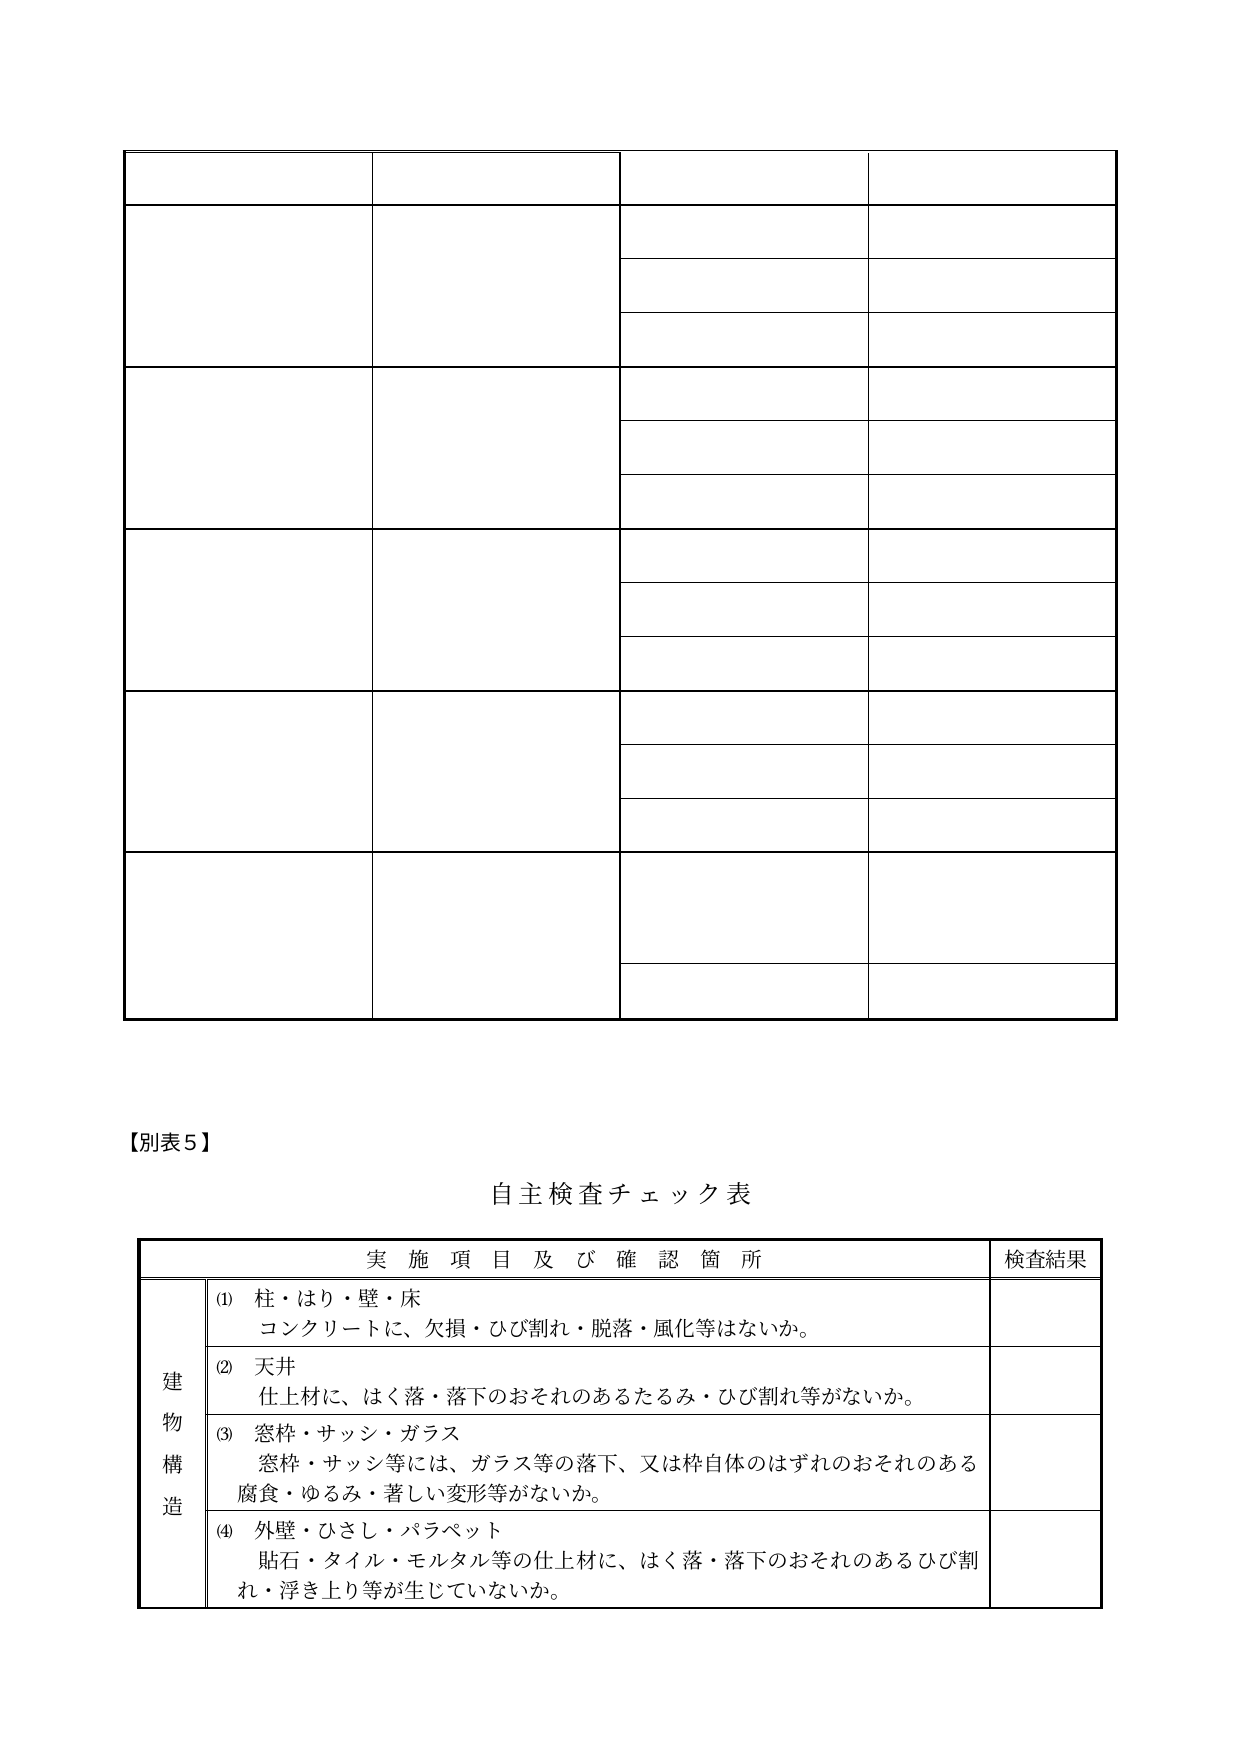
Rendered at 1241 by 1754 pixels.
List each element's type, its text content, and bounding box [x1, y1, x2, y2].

table_cell [869, 475, 1115, 528]
table_cell [621, 421, 868, 474]
table_cell [373, 853, 619, 1018]
table_cell [991, 1511, 1100, 1607]
text 【別表５】 [118, 1124, 1122, 1159]
table_cell [373, 206, 619, 366]
table_cell [373, 368, 619, 528]
table_cell [373, 530, 619, 690]
table_cell [621, 259, 868, 312]
table_cell [869, 530, 1115, 582]
table_cell [621, 475, 868, 528]
table_cell [869, 692, 1115, 744]
table_cell [621, 313, 868, 366]
table_cell [621, 799, 868, 851]
table_cell [126, 692, 372, 851]
table_cell ⑷ 外壁・ひさし・パラペット 貼石・タイル・モルタル等の仕上材に、はく落・落下のおそれのあるひび割れ・浮き上り等が生じていないか。 [208, 1511, 989, 1607]
table_cell [991, 1415, 1100, 1510]
table_cell [126, 368, 372, 528]
table_cell [991, 1280, 1100, 1346]
table_cell [620, 151, 868, 204]
table_cell ⑶ 窓枠・サッシ・ガラス 窓枠・サッシ等には、ガラス等の落下、又は枠自体のはずれのおそれのある腐食・ゆるみ・著しい変形等がないか。 [208, 1415, 989, 1510]
table_cell [869, 313, 1115, 366]
table_cell ⑵ 天井 仕上材に、はく落・落下のおそれのあるたるみ・ひび割れ等がないか。 [208, 1347, 989, 1413]
table_cell [869, 964, 1115, 1018]
table_cell [991, 1347, 1100, 1413]
table_cell [869, 745, 1115, 798]
table_cell [621, 368, 868, 420]
table_header 実 施 項 目 及 び 確 認 箇 所 [141, 1241, 989, 1277]
table_cell [869, 637, 1115, 690]
table_cell [869, 853, 1115, 963]
table_cell [869, 259, 1115, 312]
table_cell [621, 964, 868, 1018]
table_cell [621, 583, 868, 636]
table_cell [869, 421, 1115, 474]
table_cell [621, 206, 868, 258]
table_cell [869, 583, 1115, 636]
table_cell [126, 853, 372, 1018]
table_cell [621, 530, 868, 582]
table_header 検査結果 [991, 1241, 1100, 1277]
table_cell [868, 151, 1115, 204]
text 自主検査チェック表 [118, 1159, 1122, 1227]
table_cell [126, 206, 372, 366]
table_cell ⑴ 柱・はり・壁・床 コンクリートに、欠損・ひび割れ・脱落・風化等はないか。 [208, 1280, 989, 1346]
table_cell [621, 853, 868, 963]
table_cell [373, 692, 619, 851]
table_cell [126, 530, 372, 690]
table_cell [869, 799, 1115, 851]
table_cell [621, 745, 868, 798]
table_cell [621, 637, 868, 690]
table_cell [869, 368, 1115, 420]
table_cell [869, 206, 1115, 258]
table_cell [621, 692, 868, 744]
table_cell 建 物 構 造 [141, 1280, 205, 1607]
